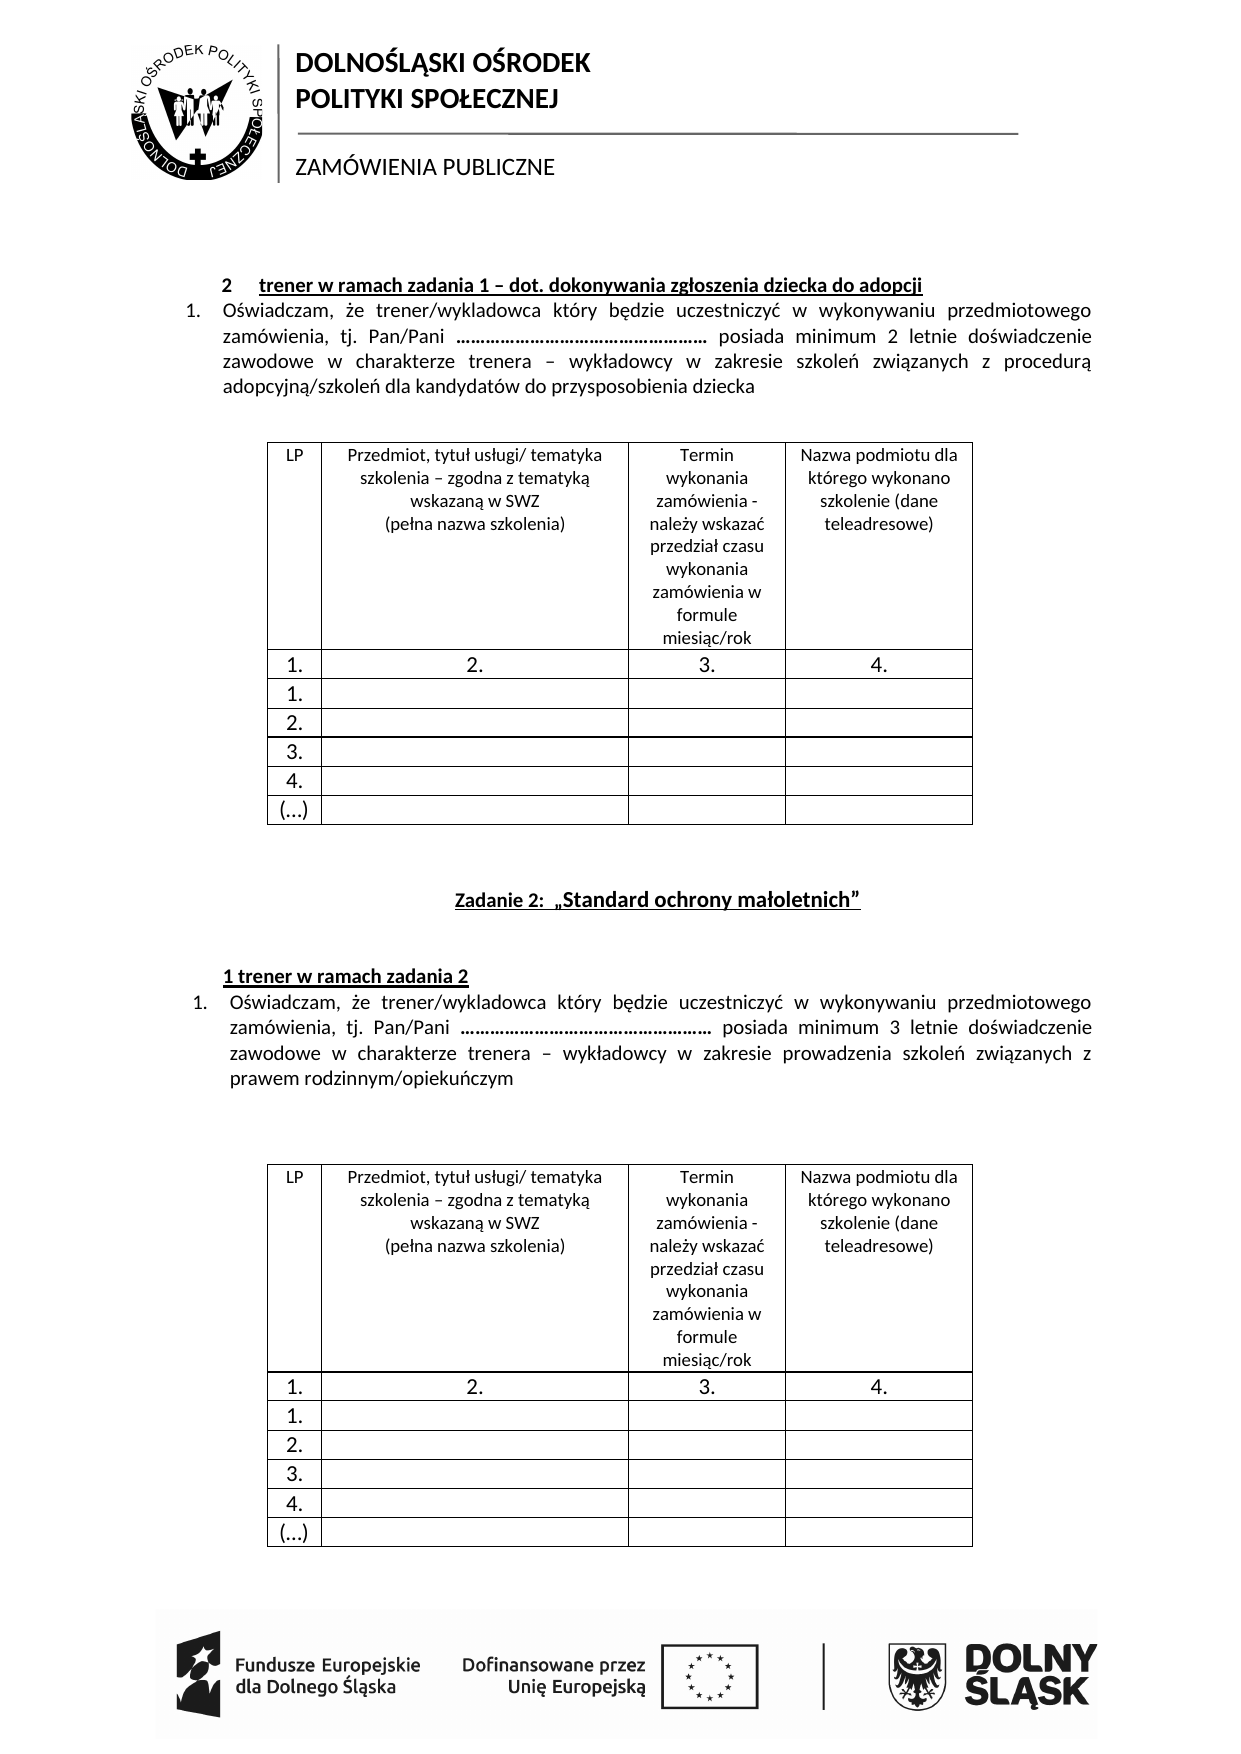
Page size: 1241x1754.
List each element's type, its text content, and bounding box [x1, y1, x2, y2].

table_cell [322, 738, 628, 766]
table_cell 4. [268, 767, 321, 794]
list Oświadczam, że trener/wykladowca który będzie uczestniczyć w wykonywaniu przedmiotowego zamówienia, tj. Pan/Pani …………………………………………… posiada minimum 2 letnie doświadczenie zawodowe w charakterze trenera – wykładowcy w zakresie szkoleń związanych z procedurą adopcyjną/szkoleń dla kandydatów do przysposobienia dziecka [185, 297, 1093, 399]
list Oświadczam, że trener/wykladowca który będzie uczestniczyć w wykonywaniu przedmiotowego zamówienia, tj. Pan/Pani …………………………………………… posiada minimum 3 letnie doświadczenie zawodowe w charakterze trenera – wykładowcy w zakresie prowadzenia szkoleń związanych z prawem rodzinnym/opiekuńczym [192, 989, 1093, 1091]
table_cell 1. [268, 650, 321, 678]
table_cell [629, 738, 785, 766]
table_cell 3. [629, 650, 785, 678]
table_cell [629, 1489, 785, 1517]
table_cell [629, 709, 785, 736]
table_cell [629, 1401, 785, 1429]
table_cell 4. [786, 1373, 972, 1400]
table_cell 4. [268, 1489, 321, 1517]
table_cell 2. [322, 650, 628, 678]
table_header Termin wykonania zamówienia - należy wskazać przedział czasu wykonania zamówienia w formule miesiąc/rok [629, 443, 785, 649]
picture [130, 45, 263, 180]
table_cell [322, 1401, 628, 1429]
table_cell 2. [268, 709, 321, 736]
table_cell 2. [268, 1431, 321, 1458]
table_cell 1. [268, 1401, 321, 1429]
text 1 trener w ramach zadania 2 [223, 963, 1093, 989]
table_cell (…) [268, 796, 321, 824]
table_cell [629, 1431, 785, 1458]
picture [155, 1609, 1098, 1739]
table_cell [786, 767, 972, 794]
table_header Nazwa podmiotu dla którego wykonano szkolenie (dane teleadresowe) [786, 443, 972, 649]
table_cell 3. [629, 1373, 785, 1400]
table_cell [786, 1460, 972, 1488]
table_cell [786, 738, 972, 766]
table_cell [629, 767, 785, 794]
table_cell [322, 679, 628, 707]
table_cell [629, 1460, 785, 1488]
table_cell [786, 1431, 972, 1458]
table_cell [629, 679, 785, 707]
table_cell [786, 1518, 972, 1546]
table_cell 4. [786, 650, 972, 678]
table_cell [786, 1489, 972, 1517]
table_cell [786, 796, 972, 824]
table_cell [786, 709, 972, 736]
table_cell 3. [268, 1460, 321, 1488]
table_cell 3. [268, 738, 321, 766]
table_cell [786, 1401, 972, 1429]
table_cell 2. [322, 1373, 628, 1400]
table_cell [322, 1460, 628, 1488]
table_header LP [268, 1165, 321, 1371]
table_cell [322, 1489, 628, 1517]
text Zadanie 2: „Standard ochrony małoletnich” [223, 885, 1093, 913]
table_cell [322, 709, 628, 736]
table_header LP [268, 443, 321, 649]
list trener w ramach zadania 1 – dot. dokonywania zgłoszenia dziecka do adopcji [221, 272, 1093, 297]
table_cell 1. [268, 1373, 321, 1400]
table_cell (…) [268, 1518, 321, 1546]
table_cell [629, 1518, 785, 1546]
table_header Przedmiot, tytuł usługi/ tematyka szkolenia – zgodna z tematyką wskazaną w SWZ (pełna nazwa szkolenia) [322, 1165, 628, 1371]
table_cell 1. [268, 679, 321, 707]
table_cell [322, 1518, 628, 1546]
table_cell [322, 796, 628, 824]
table_cell [322, 767, 628, 794]
table_header Nazwa podmiotu dla którego wykonano szkolenie (dane teleadresowe) [786, 1165, 972, 1371]
table_header Termin wykonania zamówienia - należy wskazać przedział czasu wykonania zamówienia w formule miesiąc/rok [629, 1165, 785, 1371]
table_cell [322, 1431, 628, 1458]
table_cell [629, 796, 785, 824]
table_cell [786, 679, 972, 707]
table_header Przedmiot, tytuł usługi/ tematyka szkolenia – zgodna z tematyką wskazaną w SWZ (pełna nazwa szkolenia) [322, 443, 628, 649]
